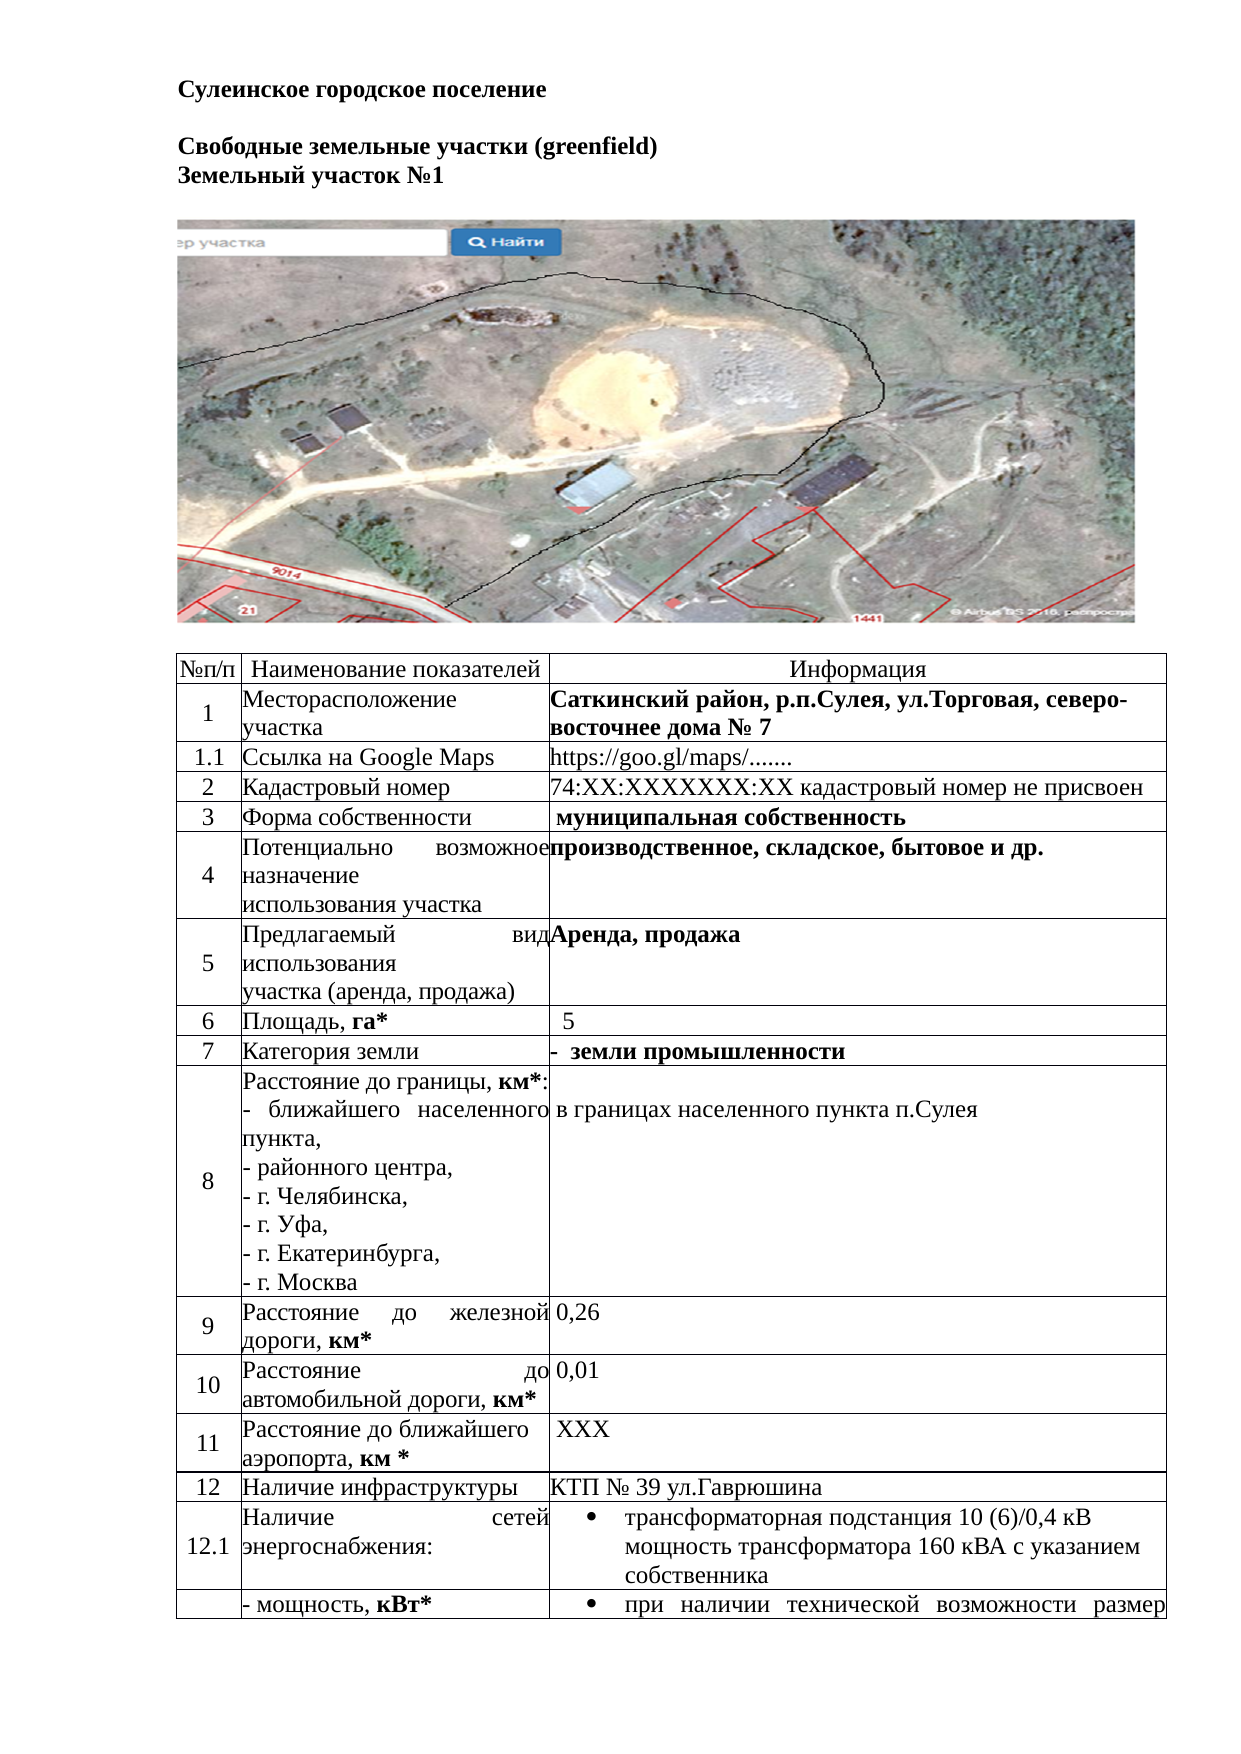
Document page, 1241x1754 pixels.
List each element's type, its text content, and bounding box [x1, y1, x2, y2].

table_cell Предлагаемый вид использования участка (аренда, продажа) [242, 919, 549, 1005]
table_cell 2 [177, 772, 241, 801]
table_cell Форма собственности [242, 802, 549, 831]
table_cell 74:ХХ:ХХХХХХХ:ХХ кадастровый номер не присвоен [550, 772, 1166, 801]
table_cell Расстояние до границы, км*: - ближайшего населенного пункта, - районного центра, - г. Челябинска, - г. Уфа, - г. Екатеринбурга, - г. Москва [242, 1066, 549, 1296]
table_cell - мощность, кВт* [242, 1590, 549, 1618]
table_header №п/п [177, 654, 241, 683]
table_cell 8 [177, 1066, 241, 1296]
table_cell 5 [177, 919, 241, 1005]
table_cell 5 [550, 1006, 1166, 1035]
table_cell Кадастровый номер [242, 772, 549, 801]
table_cell 1 [177, 684, 241, 741]
table_cell производственное, складское, бытовое и др. [550, 832, 1166, 918]
table_cell [177, 1590, 241, 1618]
table_cell 7 [177, 1036, 241, 1065]
table_cell Расстояние до ближайшего аэропорта, км * [242, 1414, 549, 1471]
table_cell 0,01 [550, 1355, 1166, 1413]
table_cell 6 [177, 1006, 241, 1035]
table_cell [550, 1590, 1166, 1618]
table_cell ХХХ [550, 1414, 1166, 1471]
table_cell КТП № 39 ул.Гаврюшина [550, 1473, 1166, 1501]
table_cell Наличие сетей энергоснабжения: [242, 1502, 549, 1588]
table_cell в границах населенного пункта п.Сулея [550, 1066, 1166, 1296]
table_cell Ссылка на Google Maps [242, 742, 549, 771]
table_cell Потенциально возможное назначение использования участка [242, 832, 549, 918]
table_header Наименование показателей [242, 654, 549, 683]
table_cell 9 [177, 1297, 241, 1354]
table_cell 0,26 [550, 1297, 1166, 1354]
table_cell 3 [177, 802, 241, 831]
table_header Информация [550, 654, 1166, 683]
table_cell Саткинский район, р.п.Сулея, ул.Торговая, северо-восточнее дома № 7 [550, 684, 1166, 741]
table_cell 4 [177, 832, 241, 918]
table_cell Расстояние до автомобильной дороги, км* [242, 1355, 549, 1413]
picture [177, 217, 1139, 624]
table_cell 11 [177, 1414, 241, 1471]
table_cell - земли промышленности [550, 1036, 1166, 1065]
table_cell Месторасположение участка [242, 684, 549, 741]
table_cell Наличие инфраструктуры [242, 1473, 549, 1501]
table_cell https://goo.gl/maps/....... [550, 742, 1166, 771]
table_cell муниципальная собственность [550, 802, 1166, 831]
table_cell 12 [177, 1473, 241, 1501]
table_cell Категория земли [242, 1036, 549, 1065]
text Свободные земельные участки (greenfield) [177, 131, 1152, 160]
table_cell Аренда, продажа [550, 919, 1166, 1005]
table_cell Площадь, га* [242, 1006, 549, 1035]
table_cell трансформаторная подстанция 10 (6)/0,4 кВ мощность трансформатора 160 кВА с указанием собственника [550, 1502, 1166, 1588]
table_cell 10 [177, 1355, 241, 1413]
table_cell 1.1 [177, 742, 241, 771]
text Земельный участок №1 [177, 160, 1152, 189]
text Сулеинское городское поселение [177, 74, 1152, 103]
table_cell Расстояние до железной дороги, км* [242, 1297, 549, 1354]
table_cell 12.1 [177, 1502, 241, 1588]
